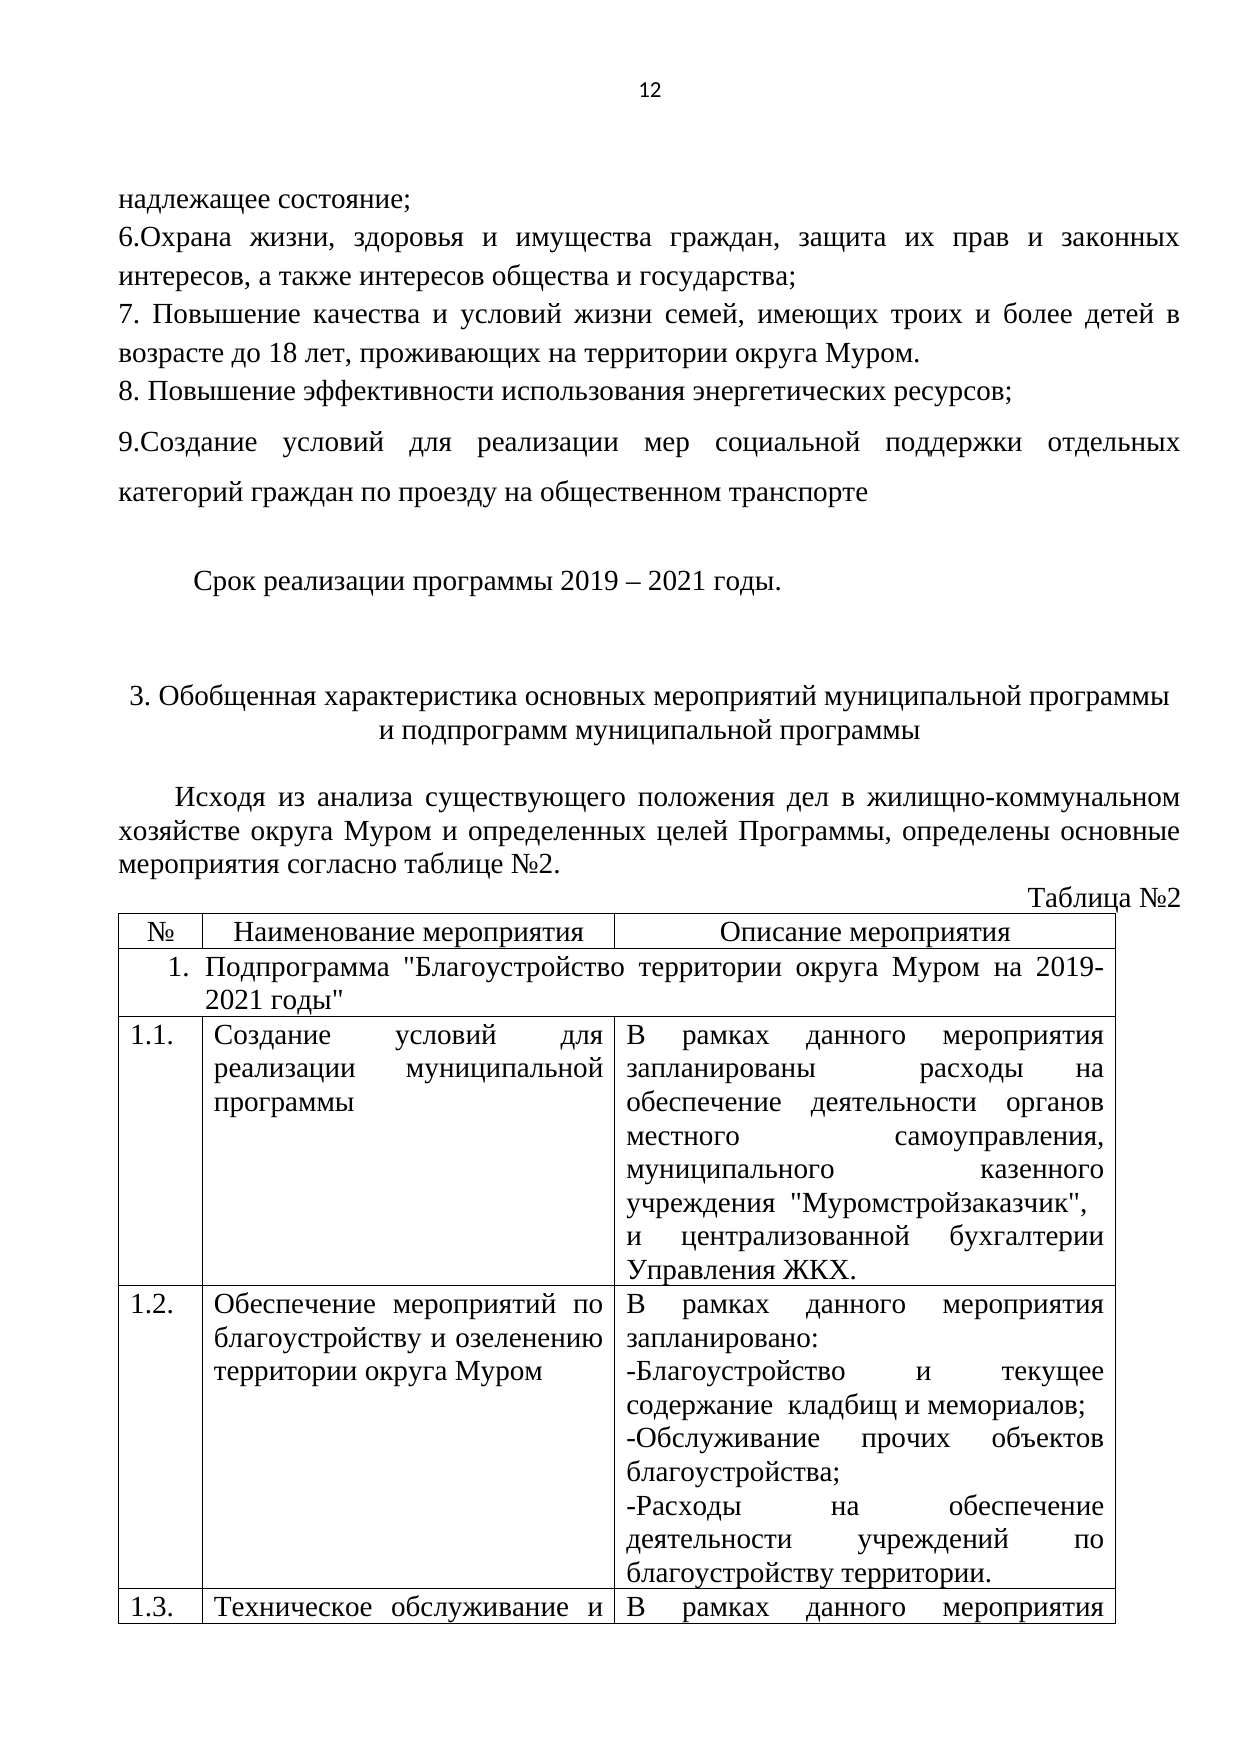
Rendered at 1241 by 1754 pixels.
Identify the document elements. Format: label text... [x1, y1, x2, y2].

table_cell Обеспечение мероприятий по благоустройству и озеленению территории округа Муром [203, 1286, 614, 1588]
table_cell В рамках данного мероприятия запланировано: -Благоустройство и текущее содержание кладбищ и мемориалов; -Обслуживание прочих объектов благоустройства; -Расходы на обеспечение деятельности учреждений по благоустройству территории. [615, 1286, 1115, 1588]
table_header Наименование мероприятия [203, 914, 614, 948]
table_header № [119, 914, 202, 948]
text 9.Создание условий для реализации мер социальной поддержки отдельных категорий граждан по проезду на общественном транспорте [118, 424, 1181, 508]
text Исходя из анализа существующего положения дел в жилищно-коммунальном хозяйстве округа Муром и определенных целей Программы, определены основные мероприятия согласно таблице №2. [118, 779, 1181, 880]
table_cell 1.3. [119, 1589, 202, 1623]
text Таблица №2 [118, 880, 1181, 913]
text Срок реализации программы 2019 – 2021 годы. [118, 563, 1181, 596]
text 8. Повышение эффективности использования энергетических ресурсов; [118, 373, 1181, 407]
table_cell В рамках данного мероприятия запланированы расходы на обеспечение деятельности органов местного самоуправления, муниципального казенного учреждения "Муромстройзаказчик", и централизованной бухгалтерии Управления ЖКХ. [615, 1017, 1115, 1285]
text 6.Охрана жизни, здоровья и имущества граждан, защита их прав и законных интересов, а также интересов общества и государства; [118, 219, 1181, 291]
table_cell Подпрограмма "Благоустройство территории округа Муром на 2019-2021 годы" [119, 949, 1115, 1016]
text 7. Повышение качества и условий жизни семей, имеющих троих и более детей в возрасте до 18 лет, проживающих на территории округа Муром. [118, 296, 1181, 368]
text 3. Обобщенная характеристика основных мероприятий муниципальной программы и подпрограмм муниципальной программы [118, 678, 1181, 746]
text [118, 181, 1181, 214]
table_cell 1.1. [119, 1017, 202, 1285]
table_cell 1.2. [119, 1286, 202, 1588]
table_cell Создание условий для реализации муниципальной программы [203, 1017, 614, 1285]
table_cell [615, 1589, 1115, 1623]
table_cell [203, 1589, 614, 1623]
table_header Описание мероприятия [615, 914, 1115, 948]
